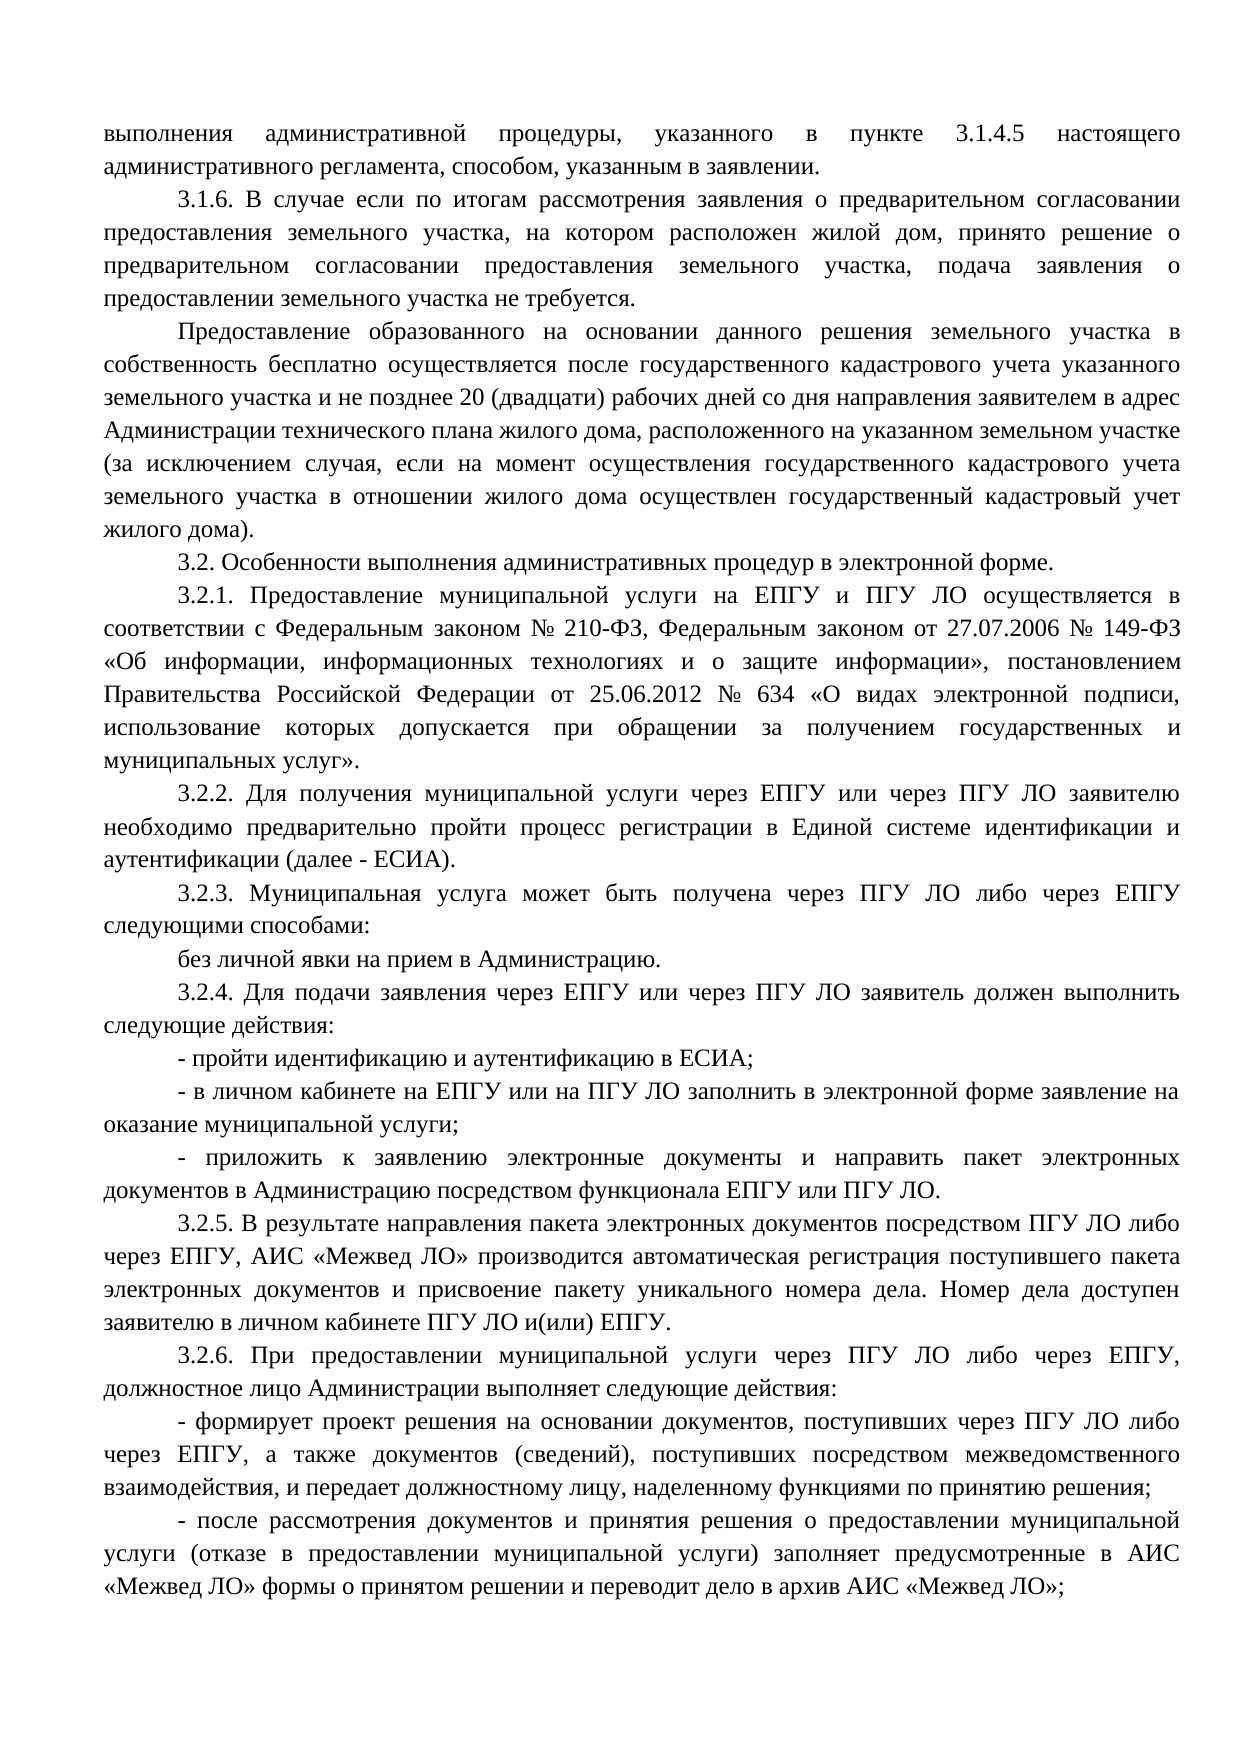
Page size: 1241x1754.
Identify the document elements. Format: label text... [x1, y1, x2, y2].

text 3.2.5. В результате направления пакета электронных документов посредством ПГУ ЛО либо через ЕПГУ, АИС «Межвед ЛО» производится автоматическая регистрация поступившего пакета электронных документов и присвоение пакету уникального номера дела. Номер дела доступен заявителю в личном кабинете ПГУ ЛО и(или) ЕПГУ. [103, 1208, 1181, 1336]
text Предоставление образованного на основании данного решения земельного участка в собственность бесплатно осуществляется после государственного кадастрового учета указанного земельного участка и не позднее 20 (двадцати) рабочих дней со дня направления заявителем в адрес Администрации технического плана жилого дома, расположенного на указанном земельном участке (за исключением случая, если на момент осуществления государственного кадастрового учета земельного участка в отношении жилого дома осуществлен государственный кадастровый учет жилого дома). [103, 316, 1181, 543]
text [103, 118, 1181, 180]
text без личной явки на прием в Администрацию. [103, 944, 1181, 972]
text - приложить к заявлению электронные документы и направить пакет электронных документов в Администрацию посредством функционала ЕПГУ или ПГУ ЛО. [103, 1142, 1181, 1203]
text 3.2. Особенности выполнения административных процедур в электронной форме. [103, 547, 1181, 576]
text - в личном кабинете на ЕПГУ или на ПГУ ЛО заполнить в электронной форме заявление на оказание муниципальной услуги; [103, 1076, 1181, 1137]
text - пройти идентификацию и аутентификацию в ЕСИА; [103, 1043, 1181, 1071]
text 3.2.3. Муниципальная услуга может быть получена через ПГУ ЛО либо через ЕПГУ следующими способами: [103, 878, 1181, 939]
text - формирует проект решения на основании документов, поступивших через ПГУ ЛО либо через ЕПГУ, а также документов (сведений), поступивших посредством межведомственного взаимодействия, и передает должностному лицу, наделенному функциями по принятию решения; [103, 1406, 1181, 1501]
text 3.2.1. Предоставление муниципальной услуги на ЕПГУ и ПГУ ЛО осуществляется в соответствии с Федеральным законом № 210-ФЗ, Федеральным законом от 27.07.2006 № 149-ФЗ «Об информации, информационных технологиях и о защите информации», постановлением Правительства Российской Федерации от 25.06.2012 № 634 «О видах электронной подписи, использование которых допускается при обращении за получением государственных и муниципальных услуг». [103, 580, 1181, 774]
text 3.2.4. Для подачи заявления через ЕПГУ или через ПГУ ЛО заявитель должен выполнить следующие действия: [103, 977, 1181, 1038]
text 3.2.6. При предоставлении муниципальной услуги через ПГУ ЛО либо через ЕПГУ, должностное лицо Администрации выполняет следующие действия: [103, 1340, 1181, 1402]
text - после рассмотрения документов и принятия решения о предоставлении муниципальной услуги (отказе в предоставлении муниципальной услуги) заполняет предусмотренные в АИС «Межвед ЛО» формы о принятом решении и переводит дело в архив АИС «Межвед ЛО»; [103, 1505, 1181, 1600]
text 3.2.2. Для получения муниципальной услуги через ЕПГУ или через ПГУ ЛО заявителю необходимо предварительно пройти процесс регистрации в Единой системе идентификации и аутентификации (далее - ЕСИА). [103, 778, 1181, 873]
text 3.1.6. В случае если по итогам рассмотрения заявления о предварительном согласовании предоставления земельного участка, на котором расположен жилой дом, принято решение о предварительном согласовании предоставления земельного участка, подача заявления о предоставлении земельного участка не требуется. [103, 184, 1181, 312]
